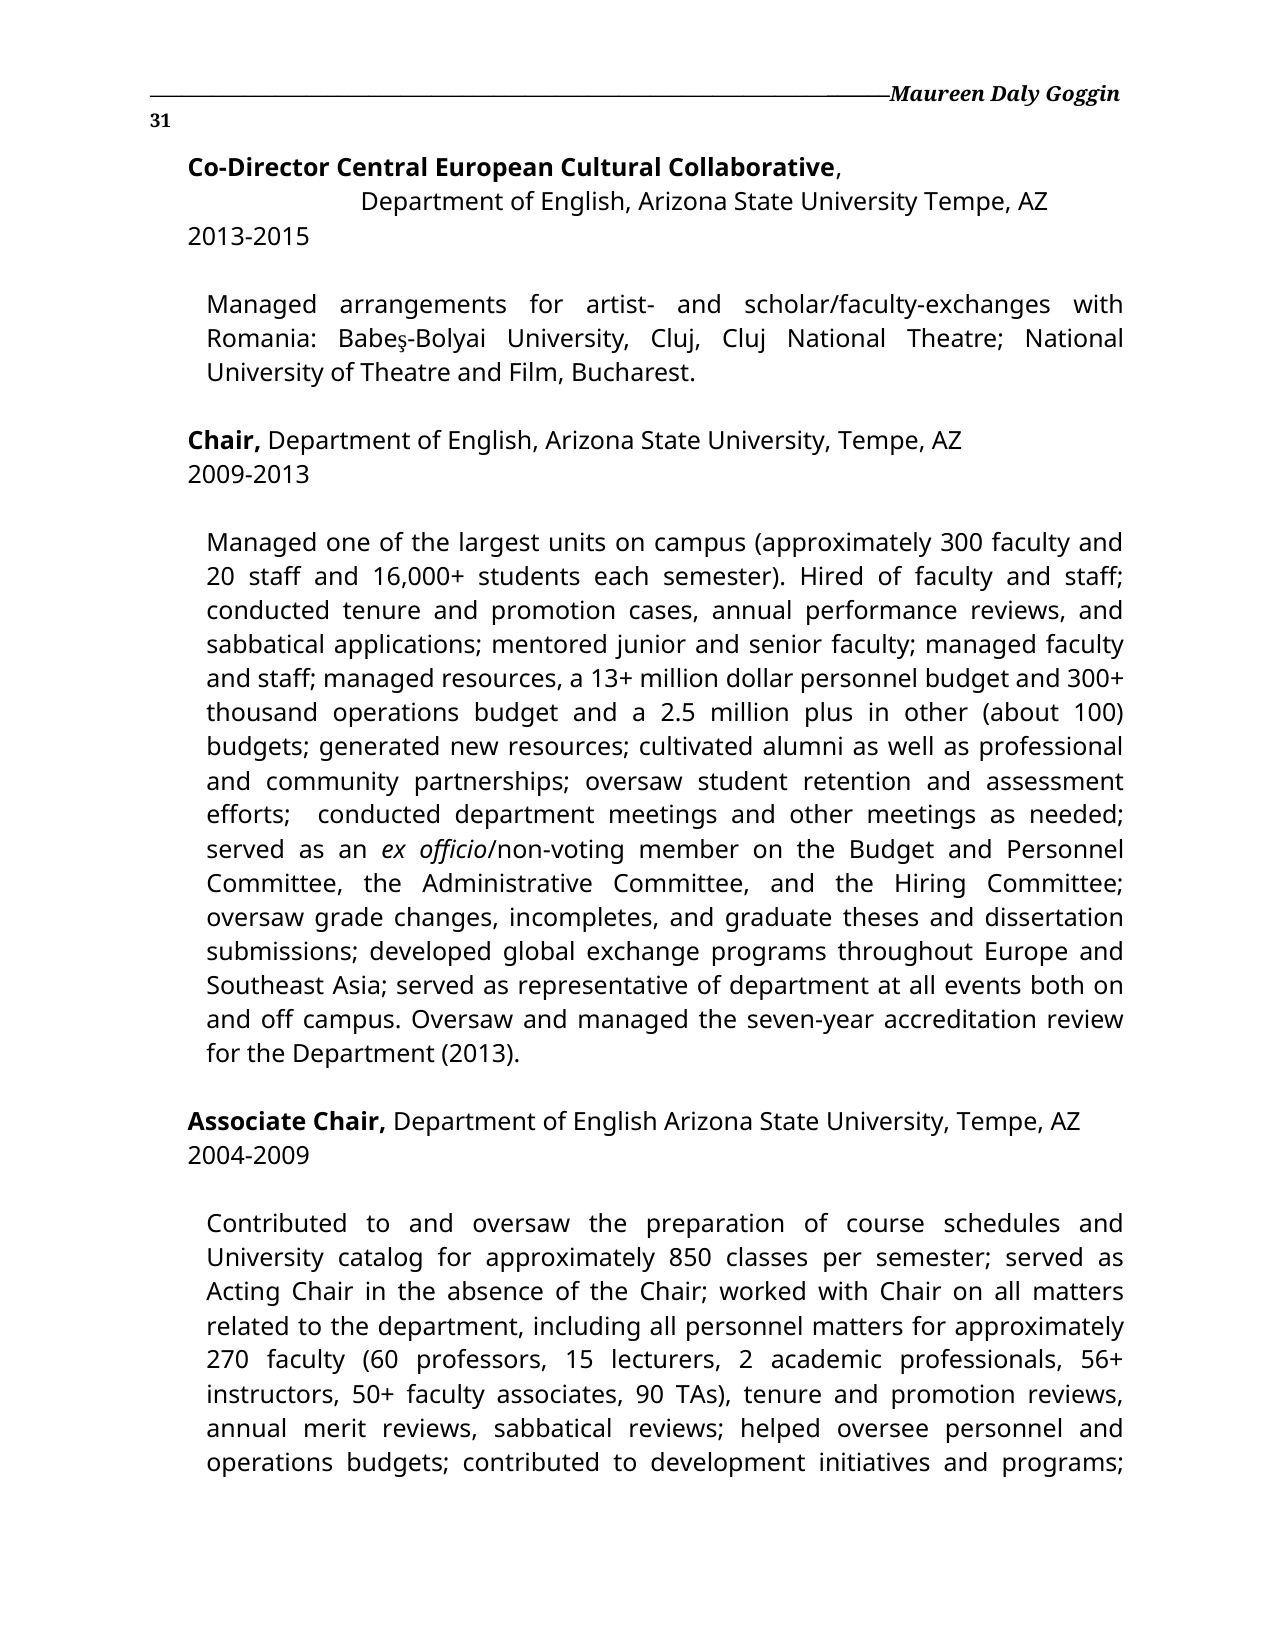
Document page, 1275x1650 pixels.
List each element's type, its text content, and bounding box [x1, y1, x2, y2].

text Managed one of the largest units on campus (approximately 300 faculty and 20 staff and 16,000+ students each semester). Hired of faculty and staff; conducted tenure and promotion cases, annual performance reviews, and sabbatical applications; mentored junior and senior faculty; managed faculty and staff; managed resources, a 13+ million dollar personnel budget and 300+ thousand operations budget and a 2.5 million plus in other (about 100) budgets; generated new resources; cultivated alumni as well as professional and community partnerships; oversaw student retention and assessment efforts; conducted department meetings and other meetings as needed; served as an ex officio/non-voting member on the Budget and Personnel Committee, the Administrative Committee, and the Hiring Committee; oversaw grade changes, incompletes, and graduate theses and dissertation submissions; developed global exchange programs throughout Europe and Southeast Asia; served as representative of department at all events both on and off campus. Oversaw and managed the seven-year accreditation review for the Department (2013). [206, 525, 1125, 1070]
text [206, 1206, 1125, 1478]
text Chair, Department of English, Arizona State University, Tempe, AZ 2009-2013 [187, 422, 1125, 491]
text Associate Chair, Department of English Arizona State University, Tempe, AZ 2004-2009 [187, 1104, 1125, 1172]
text Department of English, Arizona State University Tempe, AZ 2013-2015 [187, 184, 1125, 252]
text Managed arrangements for artist- and scholar/faculty-exchanges with Romania: Babeş-Bolyai University, Cluj, Cluj National Theatre; National University of Theatre and Film, Bucharest. [206, 286, 1125, 388]
text Co-Director Central European Cultural Collaborative, [187, 150, 1125, 184]
